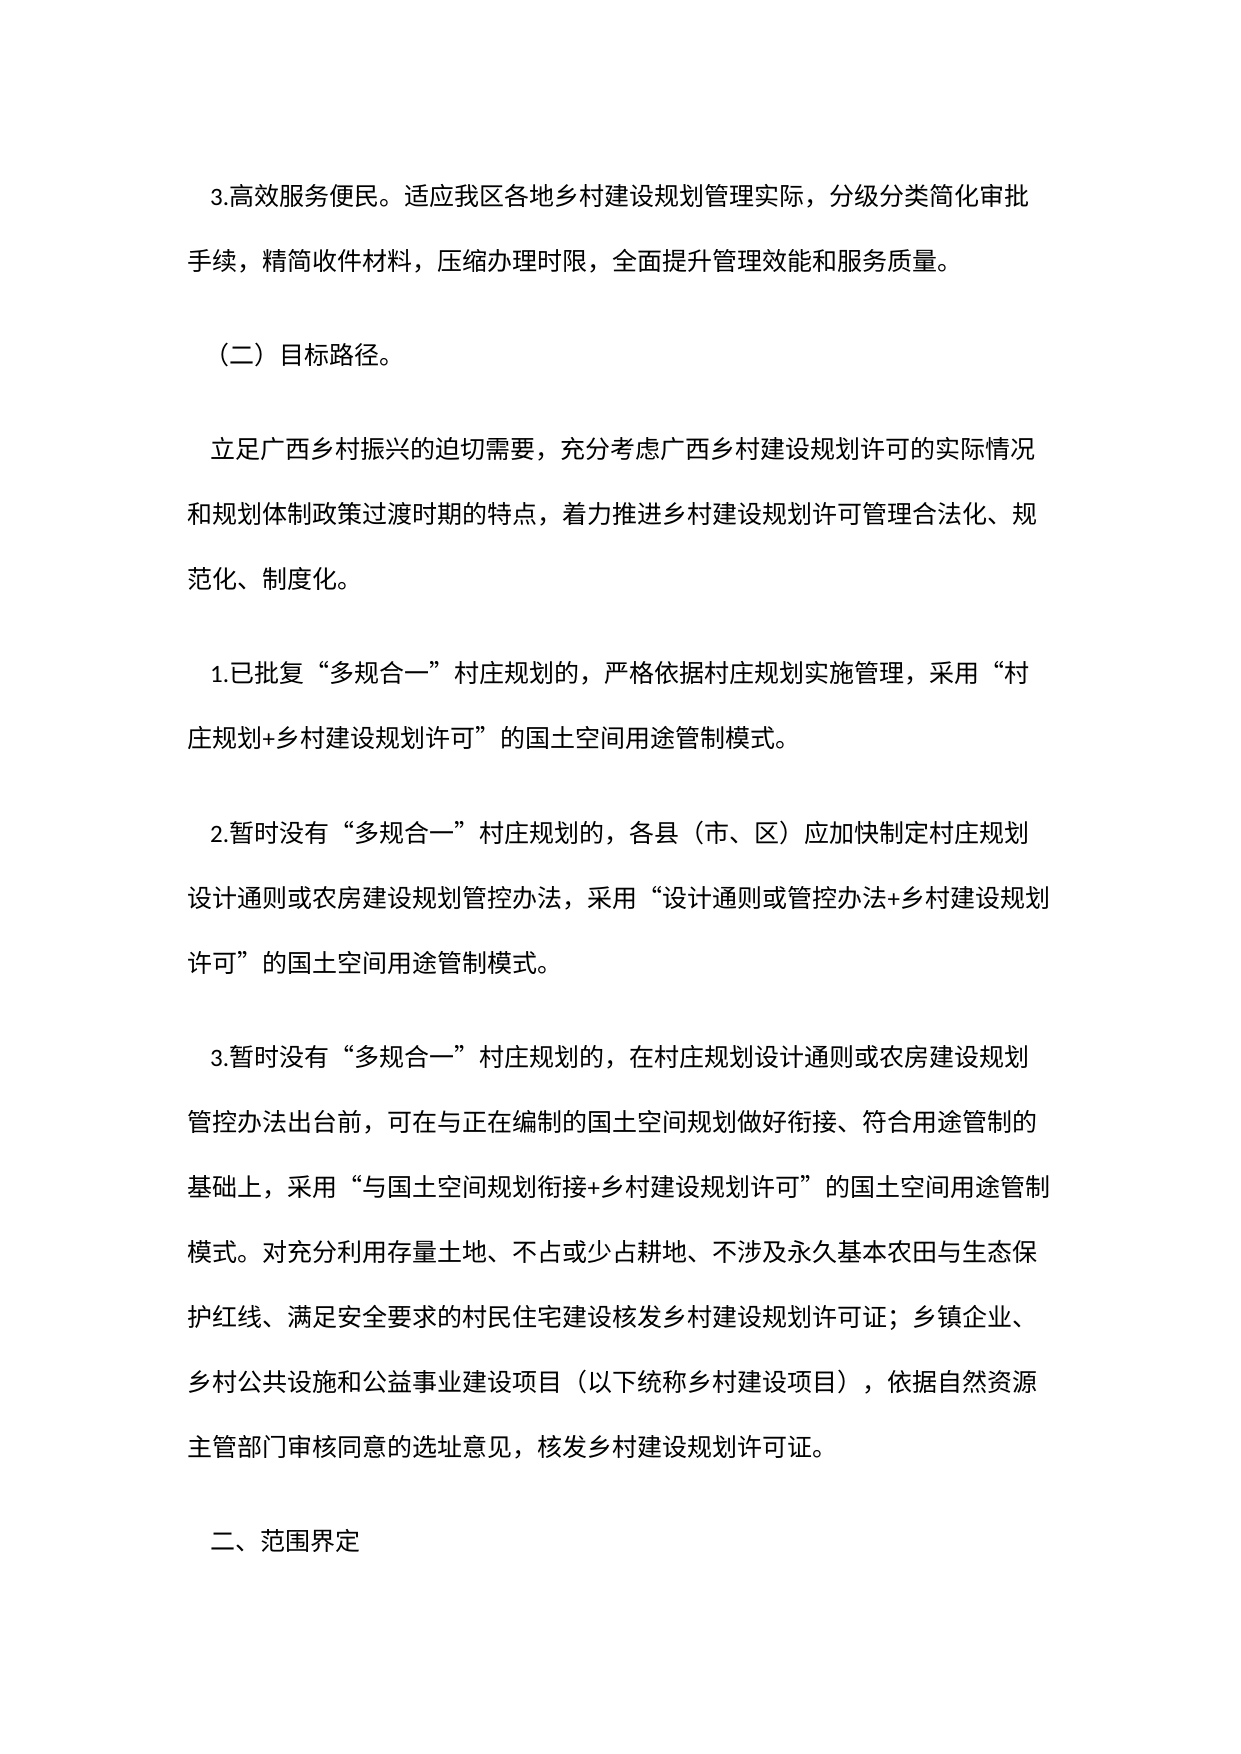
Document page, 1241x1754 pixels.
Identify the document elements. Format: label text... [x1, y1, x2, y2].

text 立足广西乡村振兴的迫切需要，充分考虑广西乡村建设规划许可的实际情况和规划体制政策过渡时期的特点，着力推进乡村建设规划许可管理合法化、规范化、制度化。 [187, 415, 1053, 610]
text 3.高效服务便民。适应我区各地乡村建设规划管理实际，分级分类简化审批手续，精简收件材料，压缩办理时限，全面提升管理效能和服务质量。 [187, 162, 1053, 292]
text 3.暂时没有“多规合一”村庄规划的，在村庄规划设计通则或农房建设规划管控办法出台前，可在与正在编制的国土空间规划做好衔接、符合用途管制的基础上，采用“与国土空间规划衔接+乡村建设规划许可”的国土空间用途管制模式。对充分利用存量土地、不占或少占耕地、不涉及永久基本农田与生态保护红线、满足安全要求的村民住宅建设核发乡村建设规划许可证；乡镇企业、乡村公共设施和公益事业建设项目（以下统称乡村建设项目），依据自然资源主管部门审核同意的选址意见，核发乡村建设规划许可证。 [187, 1023, 1053, 1478]
text 二、范围界定 [187, 1507, 1053, 1572]
text 1.已批复“多规合一”村庄规划的，严格依据村庄规划实施管理，采用“村庄规划+乡村建设规划许可”的国土空间用途管制模式。 [187, 639, 1053, 769]
text （二）目标路径。 [187, 321, 1053, 386]
text 2.暂时没有“多规合一”村庄规划的，各县（市、区）应加快制定村庄规划设计通则或农房建设规划管控办法，采用“设计通则或管控办法+乡村建设规划许可”的国土空间用途管制模式。 [187, 799, 1053, 994]
